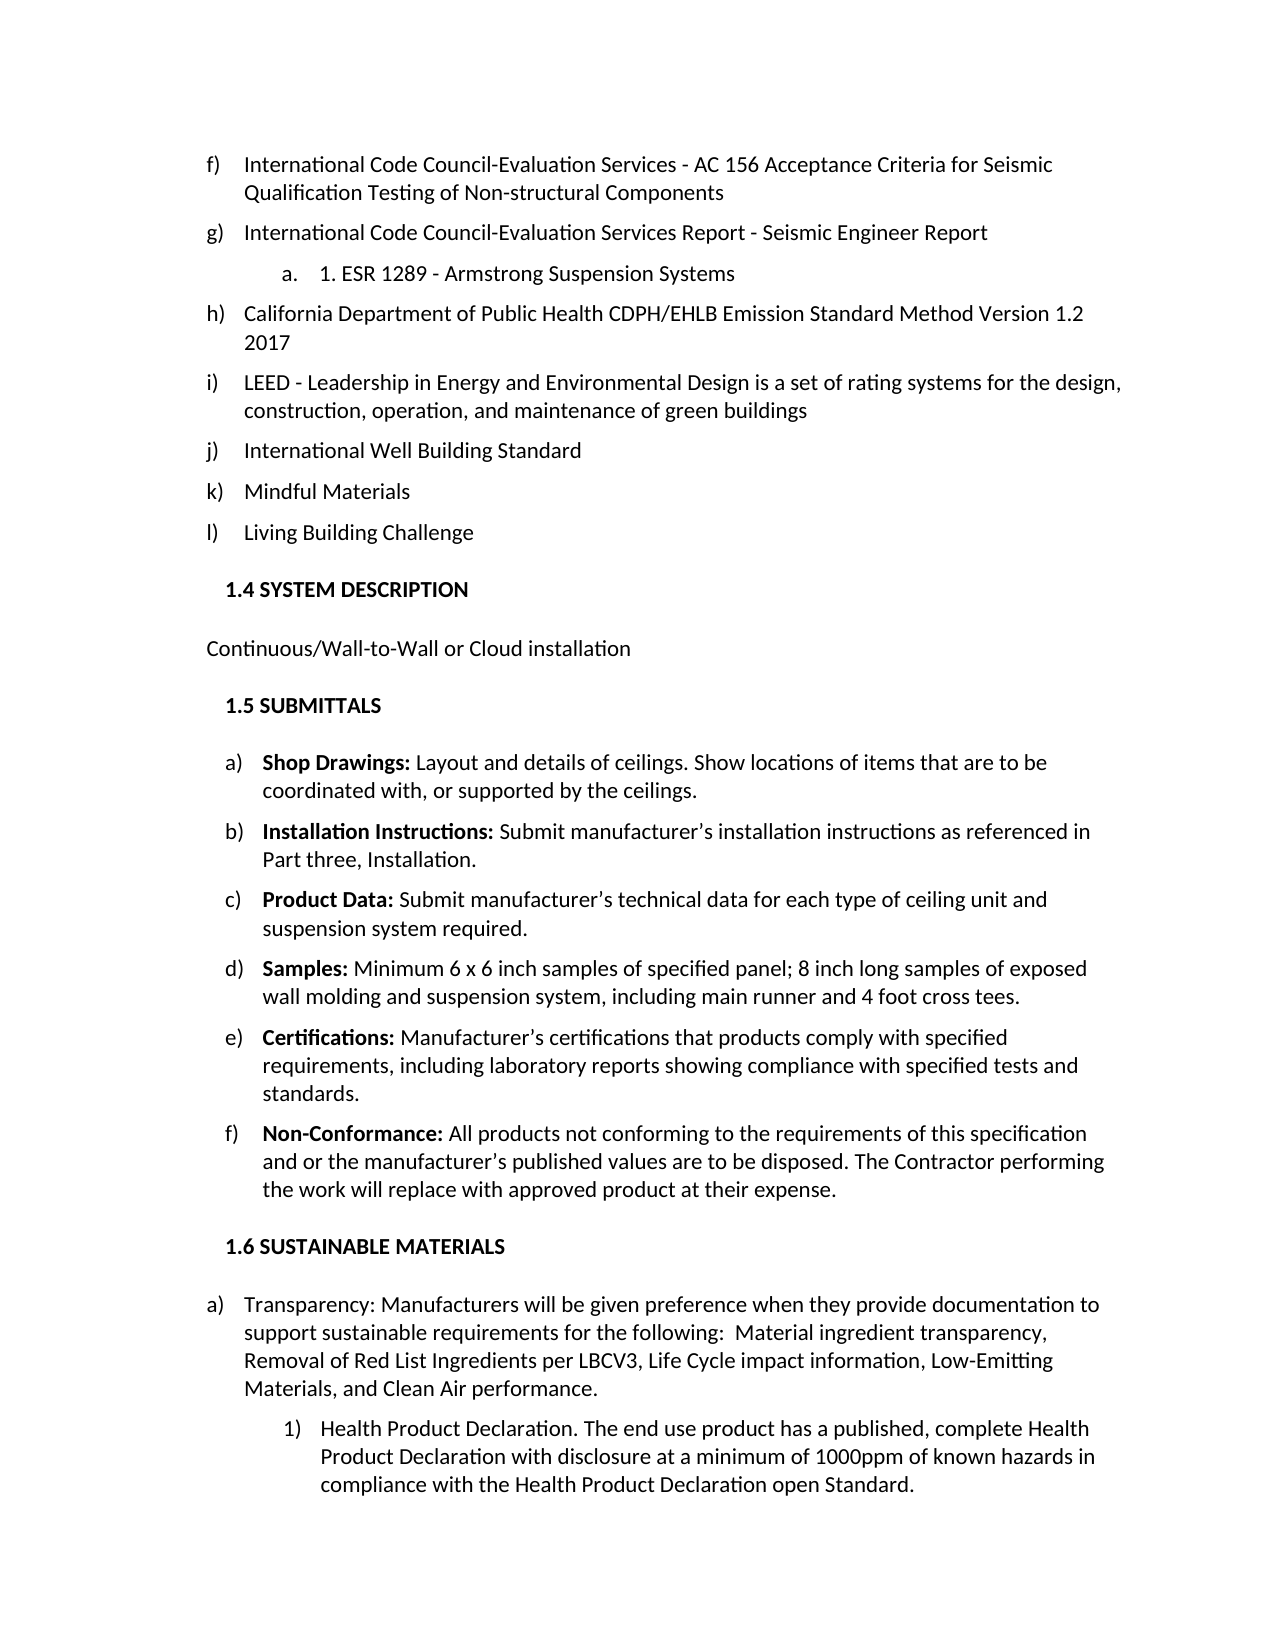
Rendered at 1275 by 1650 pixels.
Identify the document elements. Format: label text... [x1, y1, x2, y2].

list Non-Conformance: All products not conforming to the requirements of this specification and or the manufacturer’s published values are to be disposed. The Contractor performing the work will replace with approved product at their expense. [225, 1119, 1125, 1203]
list Mindful Materials [206, 477, 1125, 505]
list International Code Council-Evaluation Services Report - Seismic Engineer Report [206, 218, 1125, 247]
list Living Building Challenge [206, 518, 1125, 546]
list Certifications: Manufacturer’s certifications that products comply with specified requirements, including laboratory reports showing compliance with specified tests and standards. [225, 1023, 1125, 1107]
subtitle 1.5 SUBMITTALS [225, 691, 1125, 719]
list LEED - Leadership in Energy and Environmental Design is a set of rating systems for the design, construction, operation, and maintenance of green buildings [206, 368, 1125, 424]
list Samples: Minimum 6 x 6 inch samples of specified panel; 8 inch long samples of exposed wall molding and suspension system, including main runner and 4 foot cross tees. [225, 954, 1125, 1010]
list 1. ESR 1289 - Armstrong Suspension Systems [281, 259, 1125, 287]
list International Well Building Standard [206, 437, 1125, 465]
list Product Data: Submit manufacturer’s technical data for each type of ceiling unit and suspension system required. [225, 886, 1125, 942]
list International Code Council-Evaluation Services - AC 156 Acceptance Criteria for Seismic Qualification Testing of Non-structural Components [206, 150, 1125, 206]
text Continuous/Wall-to-Wall or Cloud installation [206, 634, 1125, 662]
subtitle 1.6 SUSTAINABLE MATERIALS [225, 1232, 1125, 1261]
list Shop Drawings: Layout and details of ceilings. Show locations of items that are to be coordinated with, or supported by the ceilings. [225, 748, 1125, 804]
list Health Product Declaration. The end use product has a published, complete Health Product Declaration with disclosure at a minimum of 1000ppm of known hazards in compliance with the Health Product Declaration open Standard. [283, 1414, 1125, 1498]
list Transparency: Manufacturers will be given preference when they provide documentation to support sustainable requirements for the following: Material ingredient transparency, Removal of Red List Ingredients per LBCV3, Life Cycle impact information, Low-Emitting Materials, and Clean Air performance. [206, 1290, 1125, 1402]
list Installation Instructions: Submit manufacturer’s installation instructions as referenced in Part three, Installation. [225, 817, 1125, 873]
list California Department of Public Health CDPH/EHLB Emission Standard Method Version 1.2 2017 [206, 299, 1125, 356]
subtitle 1.4 SYSTEM DESCRIPTION [225, 575, 1125, 603]
